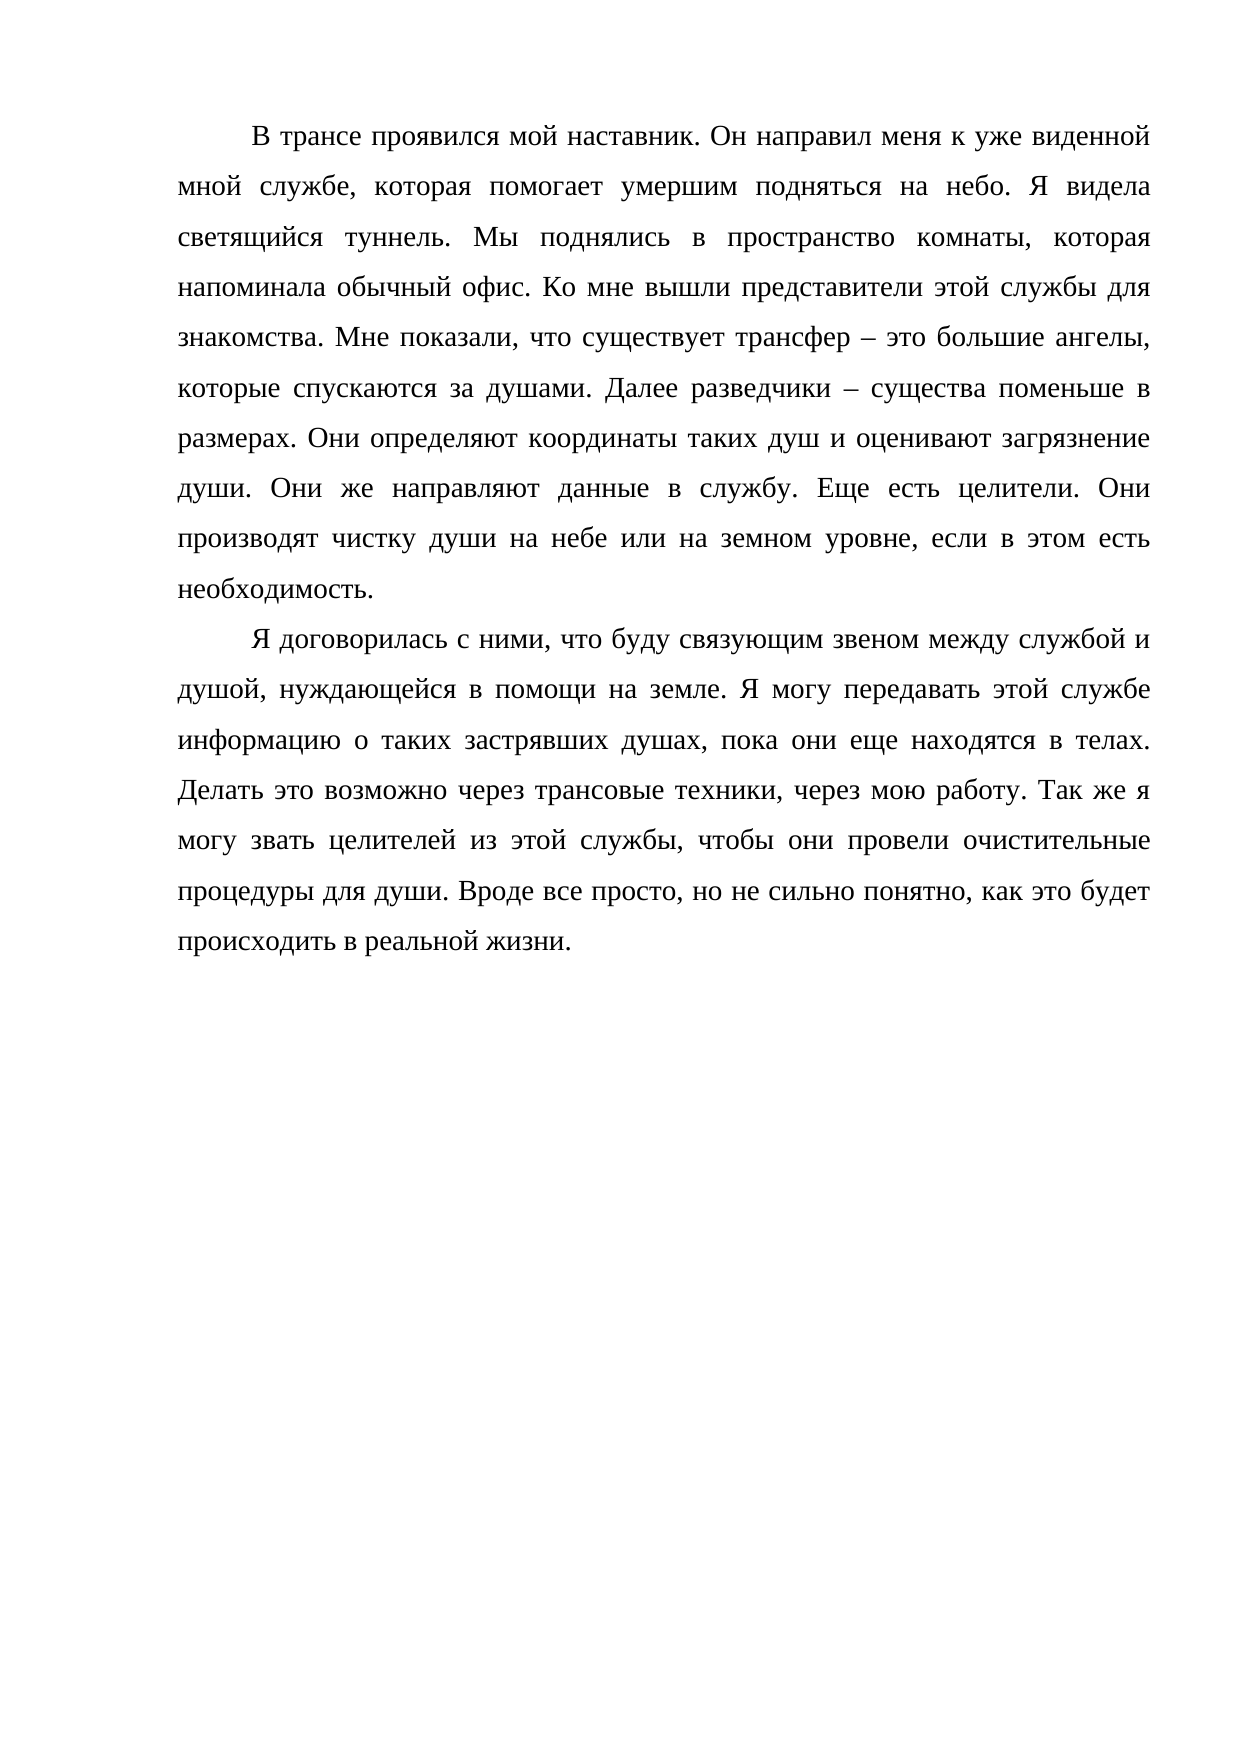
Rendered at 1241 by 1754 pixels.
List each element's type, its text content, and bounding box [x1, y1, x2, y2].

text Я договорилась с ними, что буду связующим звеном между службой и душой, нуждающейся в помощи на земле. Я могу передавать этой службе информацию о таких застрявших душах, пока они еще находятся в телах. Делать это возможно через трансовые техники, через мою работу. Так же я могу звать целителей из этой службы, чтобы они провели очистительные процедуры для души. Вроде все просто, но не сильно понятно, как это будет происходить в реальной жизни. [177, 621, 1152, 957]
text В трансе проявился мой наставник. Он направил меня к уже виденной мной службе, которая помогает умершим подняться на небо. Я видела светящийся туннель. Мы поднялись в пространство комнаты, которая напоминала обычный офис. Ко мне вышли представители этой службы для знакомства. Мне показали, что существует трансфер – это большие ангелы, которые спускаются за душами. Далее разведчики – существа поменьше в размерах. Они определяют координаты таких душ и оценивают загрязнение души. Они же направляют данные в службу. Еще есть целители. Они производят чистку души на небе или на земном уровне, если в этом есть необходимость. [177, 118, 1152, 604]
